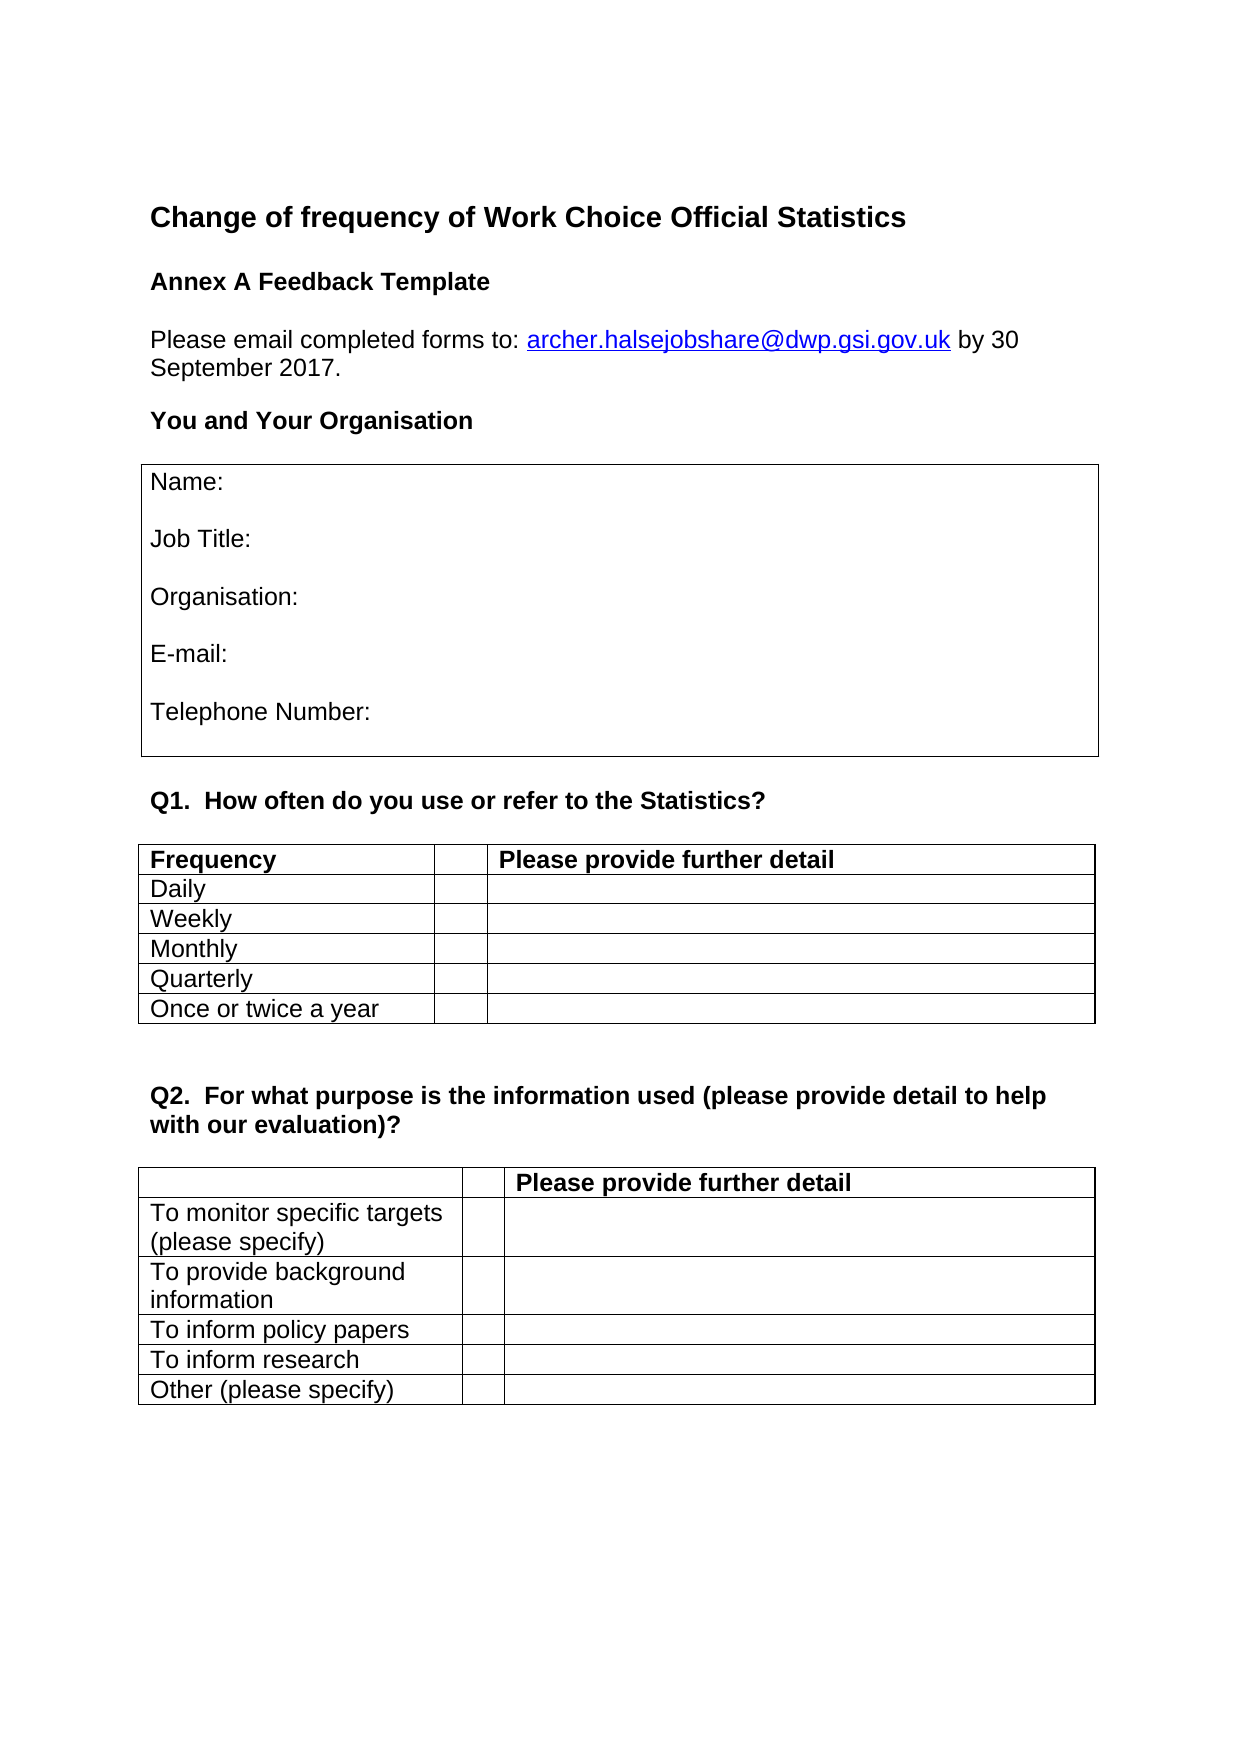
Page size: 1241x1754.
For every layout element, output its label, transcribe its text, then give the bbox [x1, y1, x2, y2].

table_header Please provide further detail [488, 845, 1094, 873]
table_cell [463, 1257, 504, 1314]
table_cell [435, 875, 487, 903]
table_cell Weekly [139, 904, 434, 933]
text Telephone Number: [150, 697, 1090, 726]
text Q1. How often do you use or refer to the Statistics? [150, 786, 1090, 815]
table_cell [488, 875, 1094, 903]
table_cell To monitor specific targets (please specify) [139, 1198, 462, 1256]
table_cell Monthly [139, 934, 434, 963]
table_cell [505, 1315, 1094, 1344]
table_cell [463, 1345, 504, 1374]
table_cell To inform policy papers [139, 1315, 462, 1344]
text Please email completed forms to: archer.halsejobshare@dwp.gsi.gov.uk by 30 September 2017. [150, 324, 1090, 382]
table_cell [488, 934, 1094, 963]
table_header [435, 845, 487, 873]
table_cell [435, 934, 487, 963]
text You and Your Organisation [150, 406, 1090, 435]
table_cell [435, 904, 487, 933]
table_header Frequency [139, 845, 434, 873]
text Name: [142, 465, 1098, 496]
table_cell [463, 1315, 504, 1344]
text Q2. For what purpose is the information used (please provide detail to help with our evaluation)? [150, 1081, 1090, 1138]
table_cell To inform research [139, 1345, 462, 1374]
table_header Please provide further detail [505, 1168, 1094, 1197]
text Job Title: [150, 524, 1090, 553]
table_cell Quarterly [139, 964, 434, 993]
text Organisation: [150, 582, 1090, 611]
table_cell [463, 1375, 504, 1403]
table_header [463, 1168, 504, 1197]
table_cell [435, 964, 487, 993]
table_cell Other (please specify) [139, 1375, 462, 1403]
table_cell [488, 904, 1094, 933]
table_cell [505, 1257, 1094, 1314]
table_cell Once or twice a year [139, 994, 434, 1022]
table_cell Daily [139, 875, 434, 903]
text E-mail: [150, 639, 1090, 668]
table_header [139, 1168, 462, 1197]
subtitle Change of frequency of Work Choice Official Statistics [150, 200, 1090, 233]
table_cell [463, 1198, 504, 1256]
table_cell [505, 1198, 1094, 1256]
table_cell [488, 964, 1094, 993]
table_cell [505, 1345, 1094, 1374]
table_cell [488, 994, 1094, 1022]
table_cell To provide background information [139, 1257, 462, 1314]
table_cell [505, 1375, 1094, 1403]
table_cell [435, 994, 487, 1022]
list Annex A Feedback Template [150, 267, 1090, 296]
